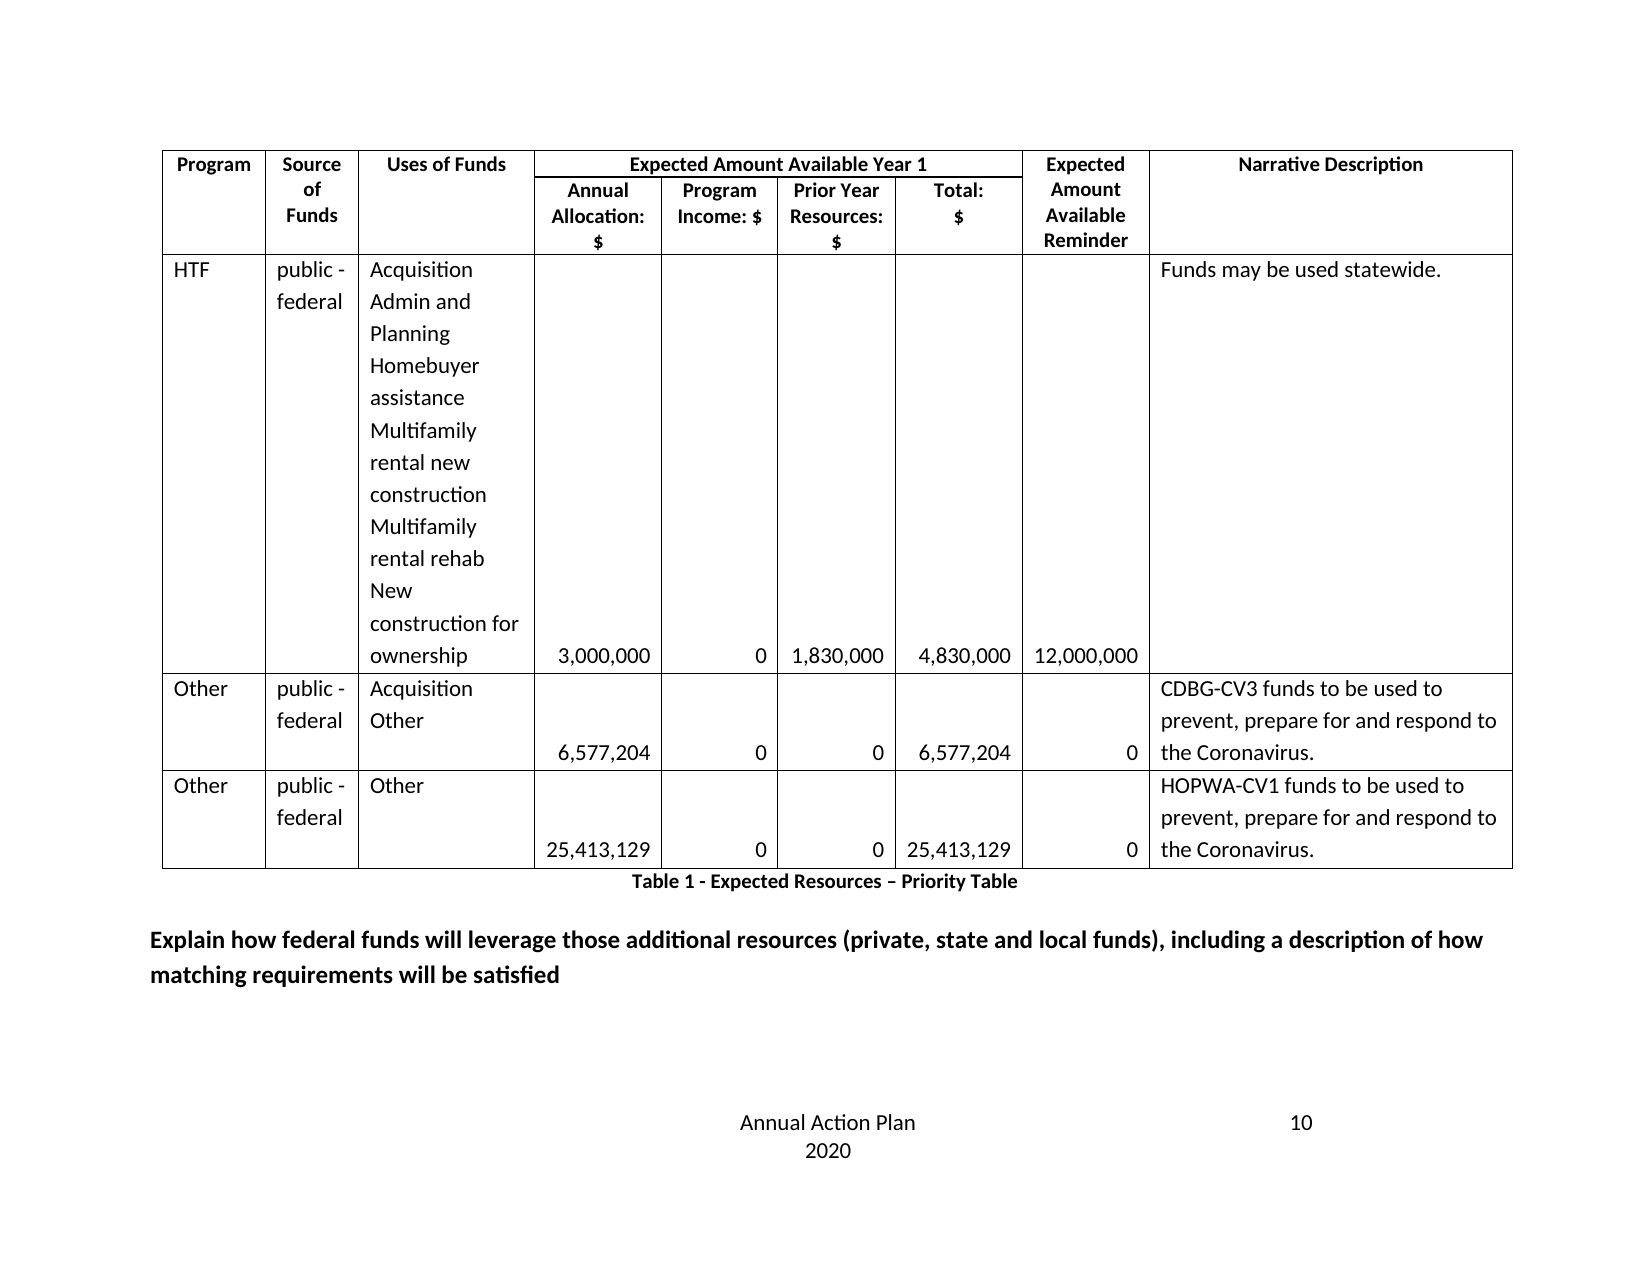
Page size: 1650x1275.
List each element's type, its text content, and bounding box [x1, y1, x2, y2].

table_cell Acquisition Other [359, 674, 534, 770]
table_cell Total: $ [896, 178, 1022, 254]
table_cell 3,000,000 [535, 255, 661, 673]
table_cell 0 [1023, 674, 1149, 770]
table_header Source of Funds [266, 151, 358, 254]
table_cell Acquisition Admin and Planning Homebuyer assistance Multifamily rental new construction Multifamily rental rehab New construction for ownership [359, 255, 534, 673]
table_cell Prior Year Resources: $ [778, 178, 895, 254]
table_cell 25,413,129 [896, 771, 1022, 867]
text Table 1 - Expected Resources – Priority Table [150, 868, 1500, 894]
table_cell 12,000,000 [1023, 255, 1149, 673]
table_cell 0 [778, 771, 895, 867]
table_cell Other [163, 771, 265, 867]
table_cell public - federal [266, 674, 358, 770]
table_cell HOPWA-CV1 funds to be used to prevent, prepare for and respond to the Coronavirus. [1150, 771, 1512, 867]
table_header Program [163, 151, 265, 254]
table_cell 1,830,000 [778, 255, 895, 673]
table_cell Other [359, 771, 534, 867]
table_header Narrative Description [1150, 151, 1512, 254]
table_cell public - federal [266, 255, 358, 673]
table_cell CDBG-CV3 funds to be used to prevent, prepare for and respond to the Coronavirus. [1150, 674, 1512, 770]
text Explain how federal funds will leverage those additional resources (private, state and local funds), including a description of how matching requirements will be satisfied [150, 924, 1500, 990]
table_cell public - federal [266, 771, 358, 867]
table_cell Other [163, 674, 265, 770]
table_cell 0 [778, 674, 895, 770]
table_header Uses of Funds [359, 151, 534, 254]
table_cell 0 [662, 771, 777, 867]
table_cell 0 [662, 674, 777, 770]
table_header Expected Amount Available Reminder of ConPlan $ [1023, 151, 1149, 254]
table_cell 6,577,204 [535, 674, 661, 770]
table_cell 0 [1023, 771, 1149, 867]
table_cell Funds may be used statewide. [1150, 255, 1512, 673]
table_cell 6,577,204 [896, 674, 1022, 770]
table_cell 25,413,129 [535, 771, 661, 867]
table_header Expected Amount Available Year 1 [535, 151, 1022, 176]
table_cell Program Income: $ [662, 178, 777, 254]
table_cell HTF [163, 255, 265, 673]
table_cell 4,830,000 [896, 255, 1022, 673]
table_cell Annual Allocation: $ [535, 178, 661, 254]
table_cell 0 [662, 255, 777, 673]
